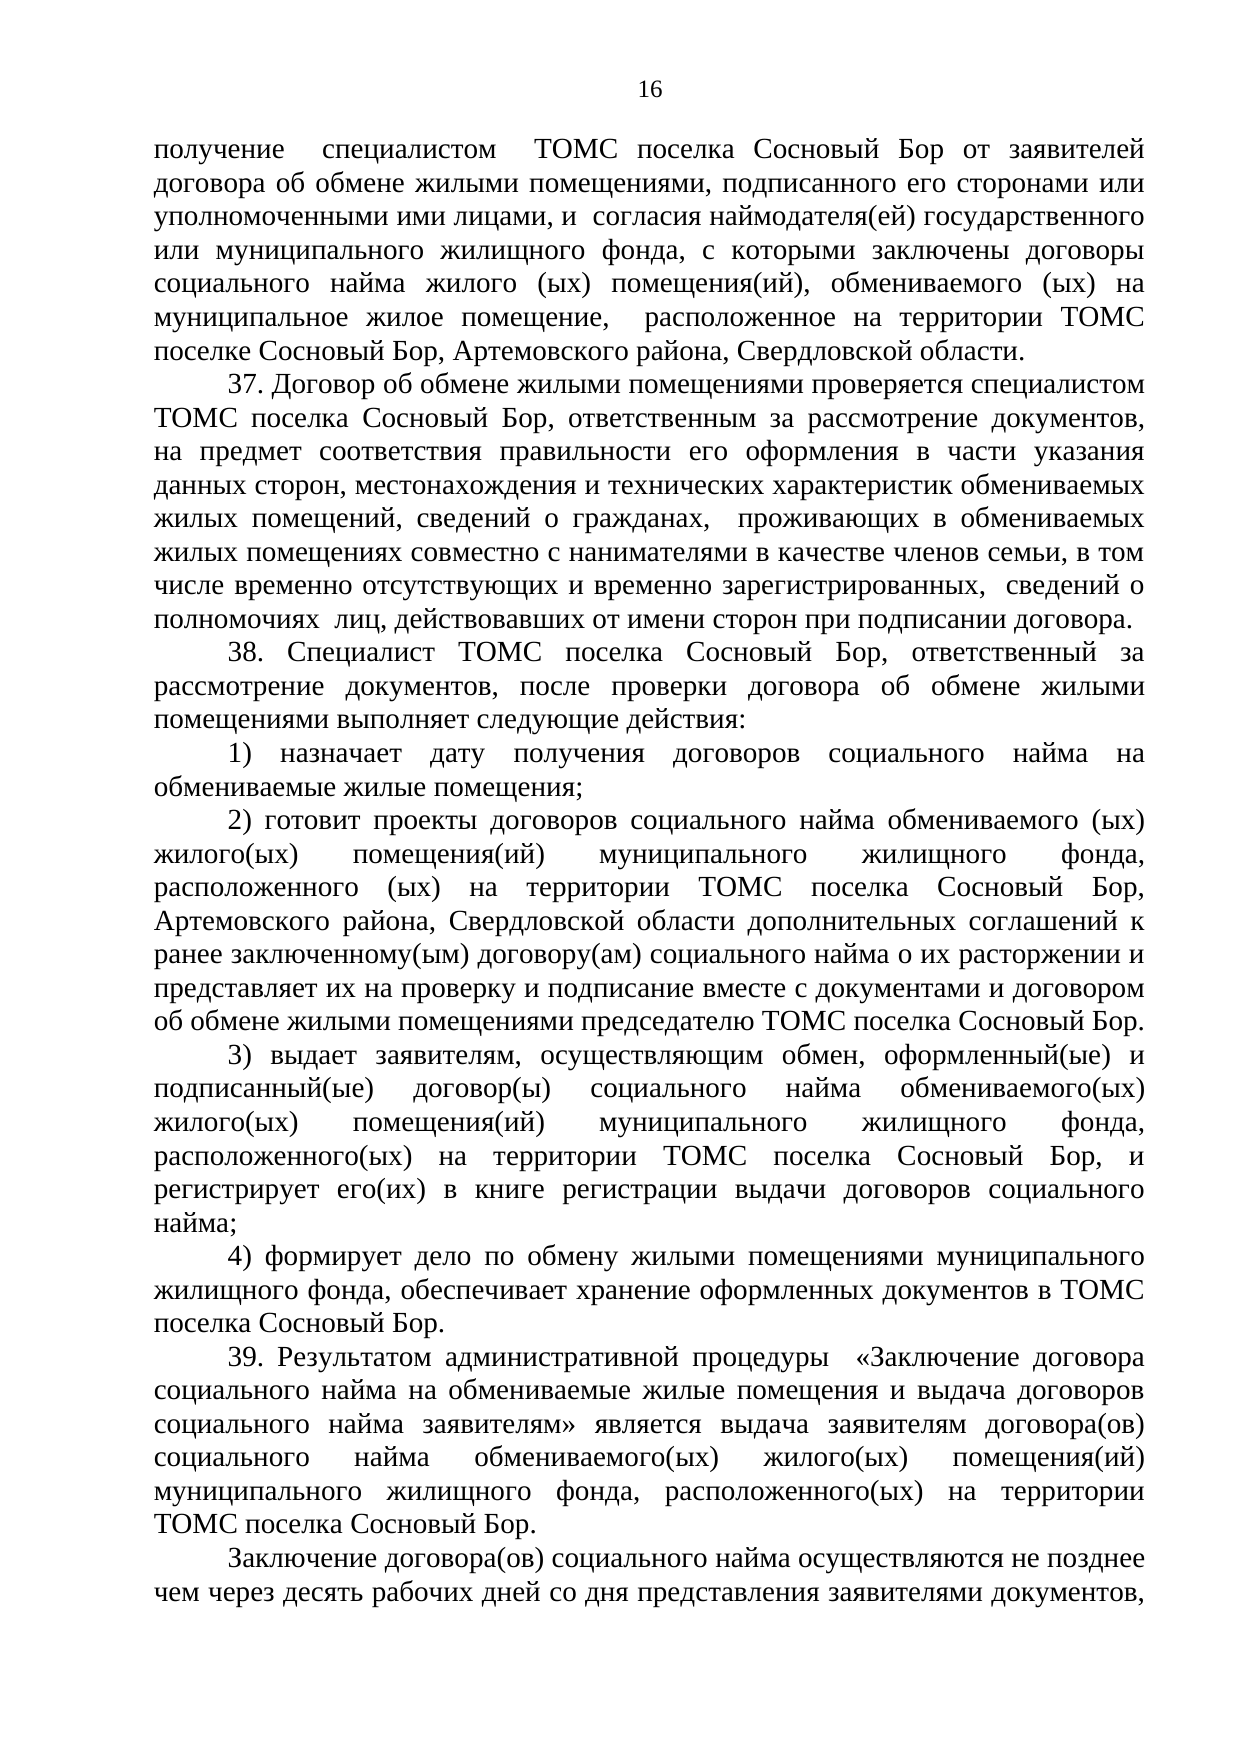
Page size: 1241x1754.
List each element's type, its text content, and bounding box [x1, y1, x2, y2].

text 4) формирует дело по обмену жилыми помещениями муниципального жилищного фонда, обеспечивает хранение оформленных документов в ТОМС поселка Сосновый Бор. [153, 1238, 1146, 1339]
text 2) готовит проекты договоров социального найма обмениваемого (ых) жилого(ых) помещения(ий) муниципального жилищного фонда, расположенного (ых) на территории ТОМС поселка Сосновый Бор, Артемовского района, Свердловской области дополнительных соглашений к ранее заключенному(ым) договору(ам) социального найма о их расторжении и представляет их на проверку и подписание вместе с документами и договором об обмене жилыми помещениями председателю ТОМС поселка Сосновый Бор. [153, 802, 1146, 1037]
text 39. Результатом административной процедуры «Заключение договора социального найма на обмениваемые жилые помещения и выдача договоров социального найма заявителям» является выдача заявителям договора(ов) социального найма обмениваемого(ых) жилого(ых) помещения(ий) муниципального жилищного фонда, расположенного(ых) на территории ТОМС поселка Сосновый Бор. [153, 1339, 1146, 1540]
text 3) выдает заявителям, осуществляющим обмен, оформленный(ые) и подписанный(ые) договор(ы) социального найма обмениваемого(ых) жилого(ых) помещения(ий) муниципального жилищного фонда, расположенного(ых) на территории ТОМС поселка Сосновый Бор, и регистрирует его(их) в книге регистрации выдачи договоров социального найма; [153, 1037, 1146, 1238]
text 38. Специалист ТОМС поселка Сосновый Бор, ответственный за рассмотрение документов, после проверки договора об обмене жилыми помещениями выполняет следующие действия: [153, 634, 1146, 735]
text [153, 131, 1146, 366]
text 1) назначает дату получения договоров социального найма на обмениваемые жилые помещения; [153, 735, 1146, 802]
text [153, 1540, 1146, 1607]
text 37. Договор об обмене жилыми помещениями проверяется специалистом ТОМС поселка Сосновый Бор, ответственным за рассмотрение документов, на предмет соответствия правильности его оформления в части указания данных сторон, местонахождения и технических характеристик обмениваемых жилых помещений, сведений о гражданах, проживающих в обмениваемых жилых помещениях совместно с нанимателями в качестве членов семьи, в том числе временно отсутствующих и временно зарегистрированных, сведений о полномочиях лиц, действовавших от имени сторон при подписании договора. [153, 366, 1146, 634]
